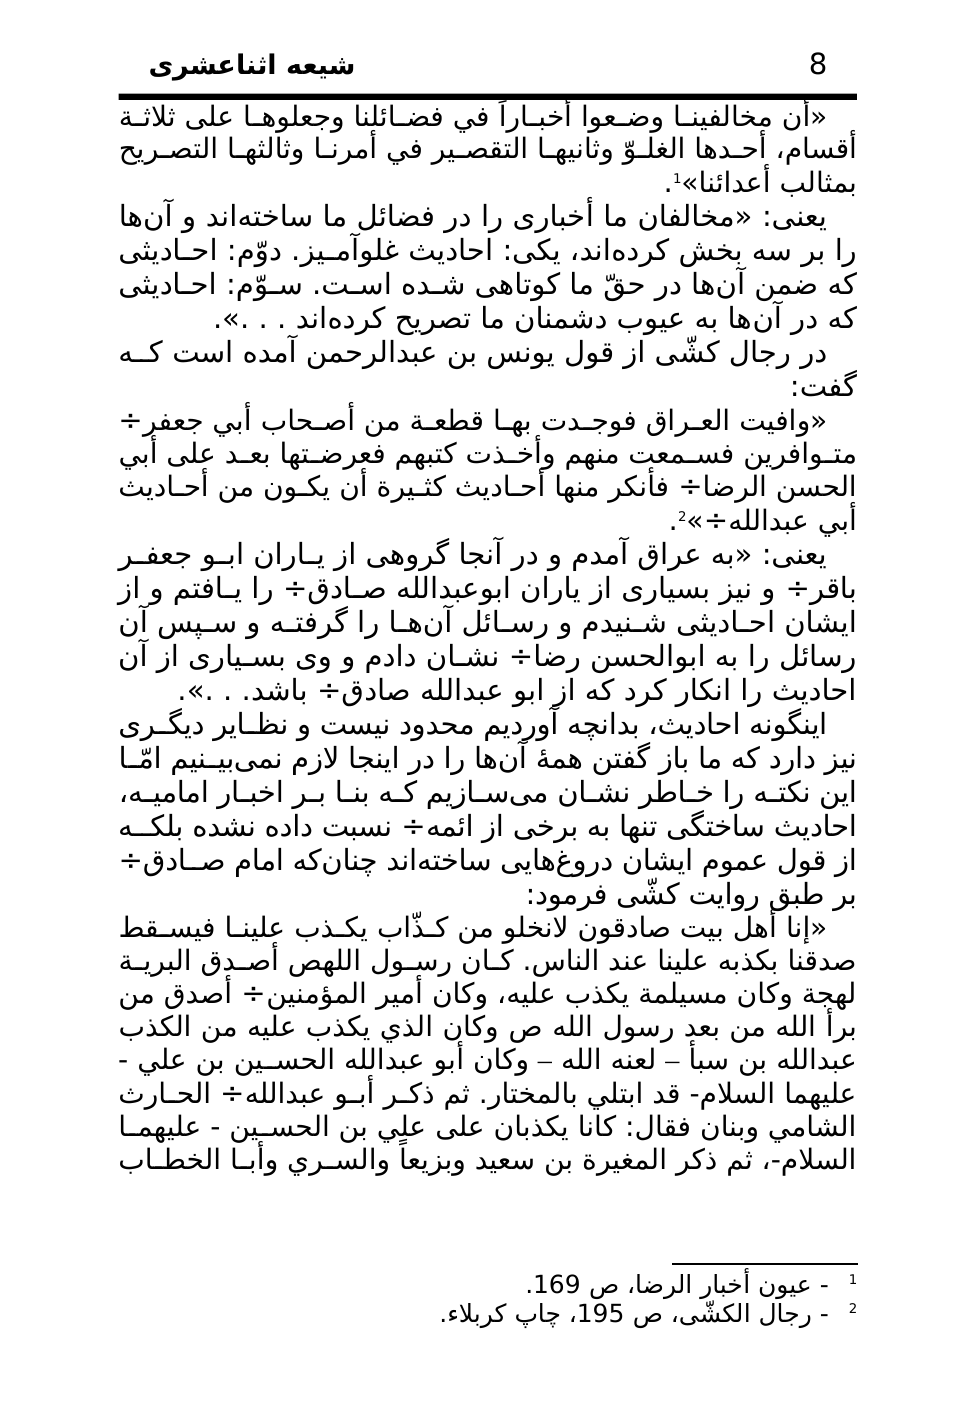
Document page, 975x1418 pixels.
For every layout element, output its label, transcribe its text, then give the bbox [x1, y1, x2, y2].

text یعنی: «مخالفان ما أخباری را در فضائل ما ساخته‌اند و آن‌ها را بر سه بخش کرده‌اند، یکی: احادیث غلوآمیز. دوّم: احادیثی که ضمن آن‌ها در حقّ ما کوتاهی شده است. سوّم: احادیثی که در آن‌ها به عیوب دشمنان ما تصریح کرده‌اند . . .». [118, 199, 857, 335]
text یعنی: «به عراق آمدم و در آنجا گروهی از یاران ابو جعفر باقر÷ و نیز بسیاری از یاران ابوعبدالله صادق÷ را یافتم و از ایشان احادیثی شنیدم و رسائل آن‌ها را گرفته و سپس آن رسائل را به ابوالحسن رضا÷ نشان دادم و وی بسیاری از آن احادیث را انکار کرد که از ابو عبدالله صادق÷ باشد. . .». [118, 538, 857, 707]
text «أن مخالفينا وضعوا أخباراً في فضائلنا وجعلوها علی ثلاثة أقسام، أحدها الغلوّ وثانيها التقصير في أمرنا وثالثها التصريح بمثالب أعدائنا». [118, 100, 857, 199]
text در رجال کشّی از قول یونس بن عبدالرحمن آمده است که گفت: [118, 335, 857, 403]
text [118, 911, 857, 1176]
text اینگونه احادیث، بدانچه آوردیم محدود نیست و نظایر دیگری نیز دارد که ما باز گفتن همۀ آن‌ها را در اینجا لازم نمی‌بینیم امّا این نکته را خاطر نشان می‌سازیم که بنا بر اخبار امامیه، احادیث ساختگی تنها به برخی از ائمه÷ نسبت داده نشده بلکه از قول عموم ایشان دروغ‌هایی ساخته‌اند چنان‌که امام صادق÷ بر طبق روایت کشّی فرمود: [118, 707, 857, 911]
text «وافيت العراق فوجدت بها قطعة من أصحاب أبي جعفر÷ متوافرين فسمعت منهم وأخذت کتبهم فعرضتها بعد علی أبي الحسن الرضا÷ فأنکر منها أحاديث كثيرة أن يكون من أحاديث أبي عبدالله÷». [118, 403, 857, 538]
